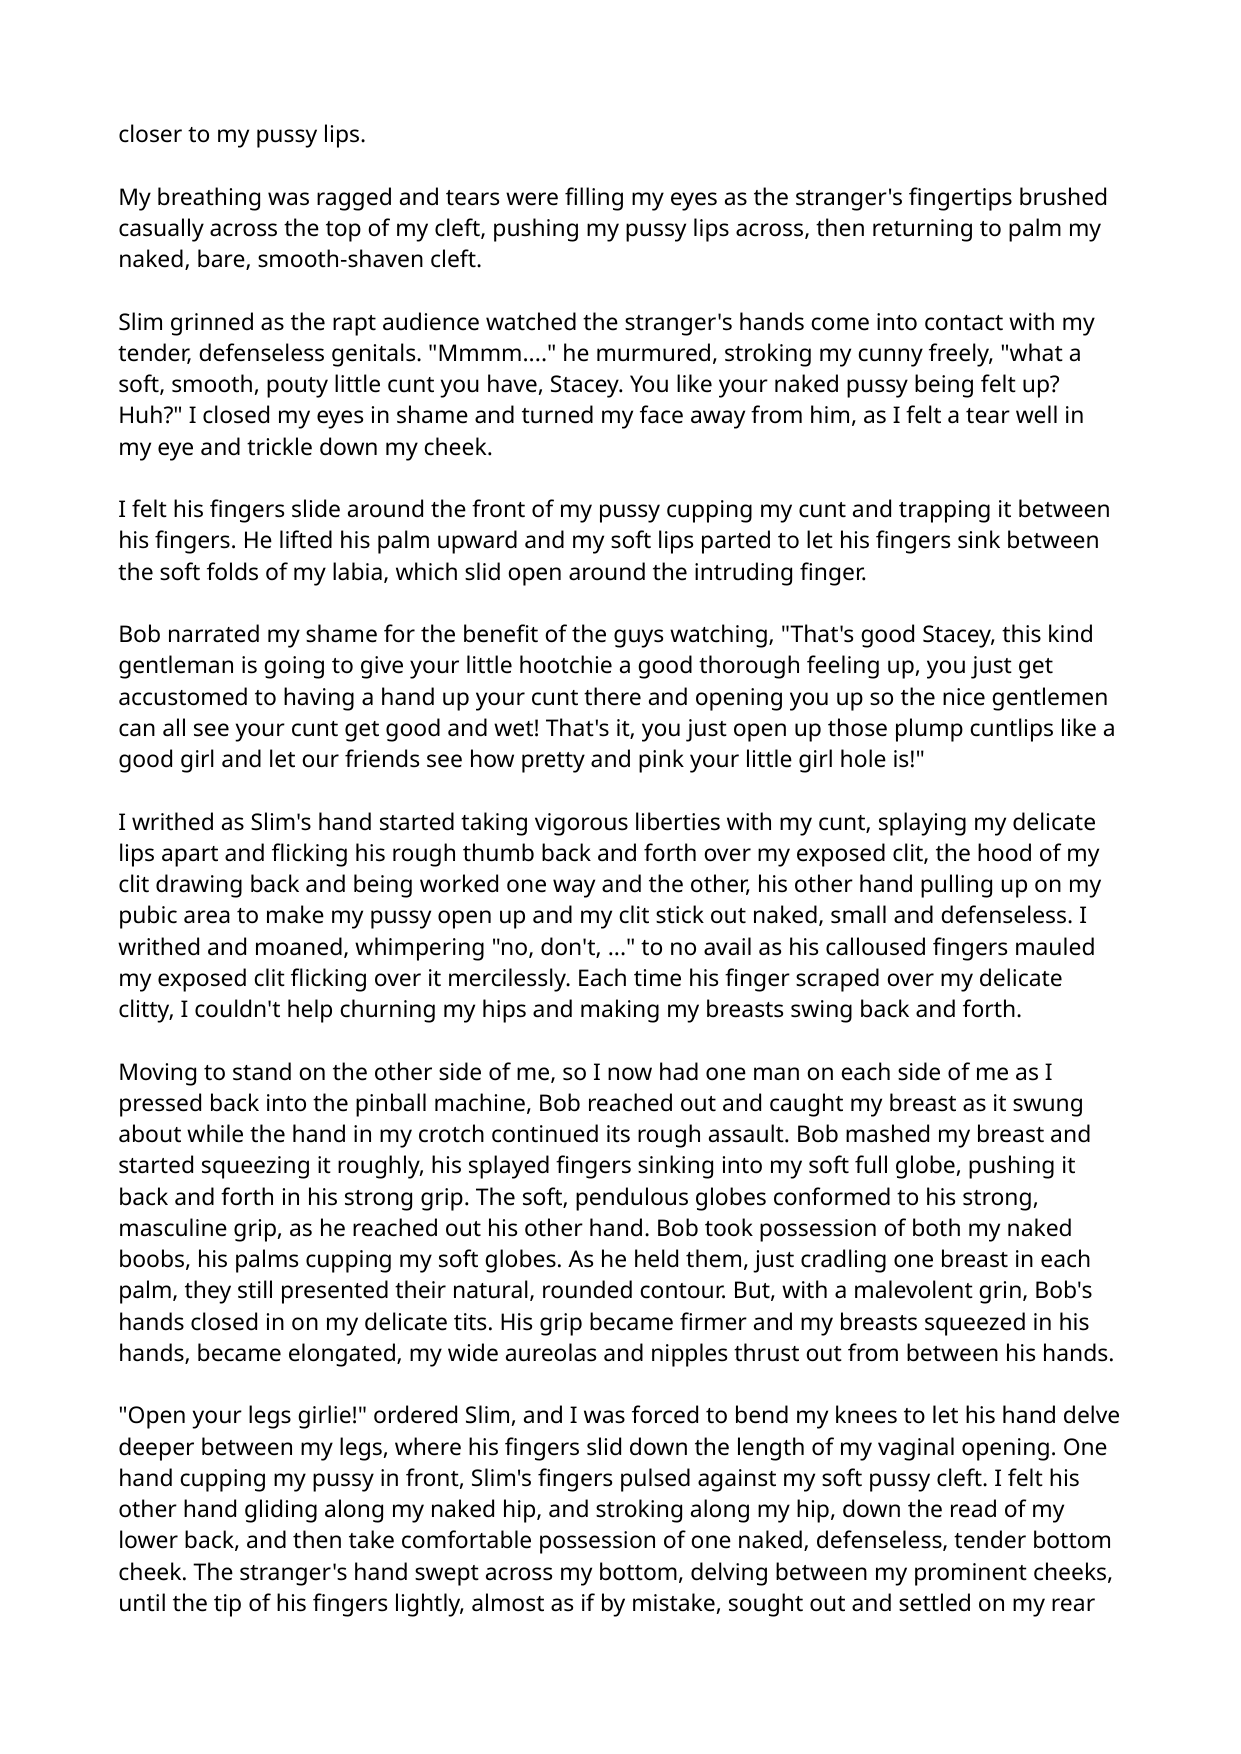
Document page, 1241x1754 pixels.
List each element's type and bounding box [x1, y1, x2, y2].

text [118, 118, 1122, 1618]
